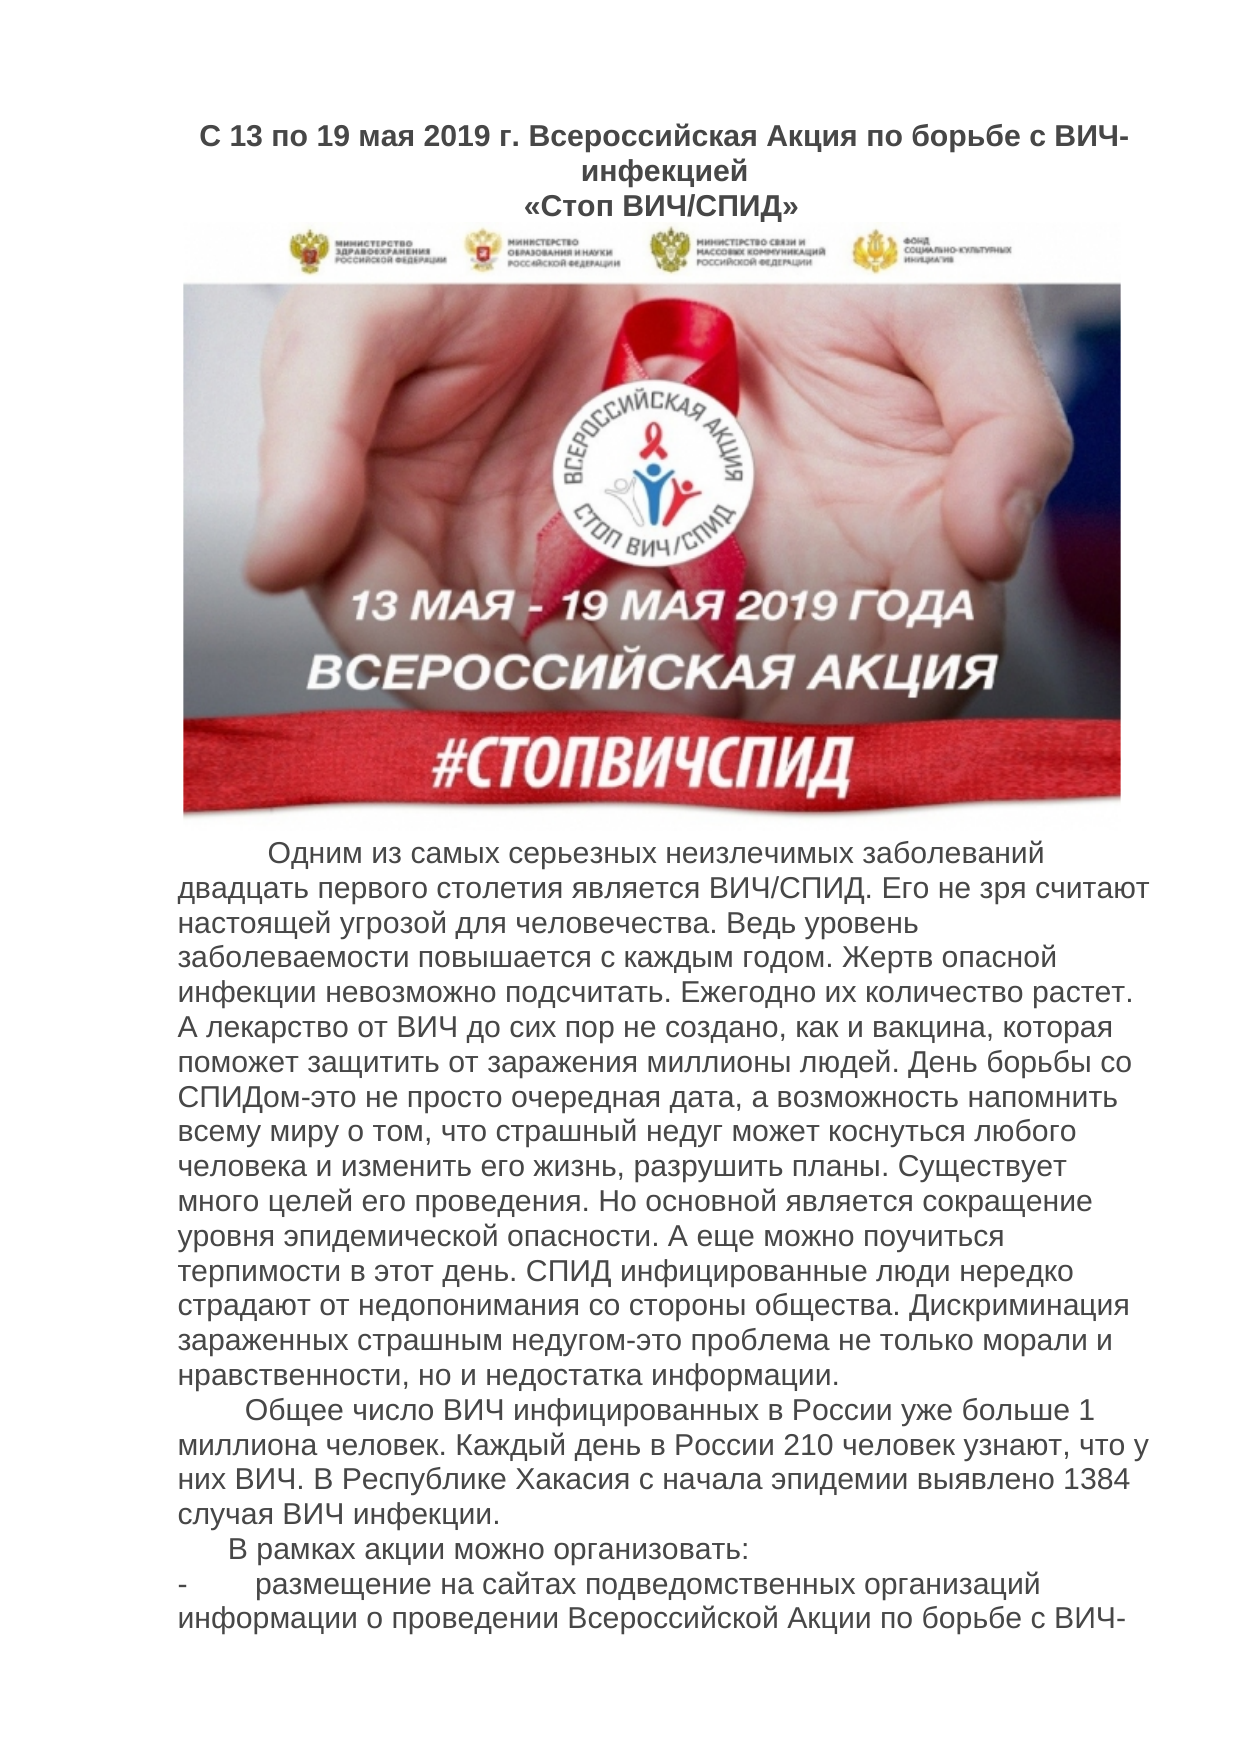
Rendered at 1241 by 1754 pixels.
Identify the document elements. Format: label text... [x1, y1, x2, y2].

text В рамках акции можно организовать: [177, 1531, 1152, 1566]
text Одним из самых серьезных неизлечимых заболеваний двадцать первого столетия является ВИЧ/СПИД. Его не зря считают настоящей угрозой для человечества. Ведь уровень заболеваемости повышается с каждым годом. Жертв опасной инфекции невозможно подсчитать. Ежегодно их количество растет. А лекарство от ВИЧ до сих пор не создано, как и вакцина, которая поможет защитить от заражения миллионы людей. День борьбы со СПИДом-это не просто очередная дата, а возможность напомнить всему миру о том, что страшный недуг может коснуться любого человека и изменить его жизнь, разрушить планы. Существует много целей его проведения. Но основной является сокращение уровня эпидемической опасности. А еще можно поучиться терпимости в этот день. СПИД инфицированные люди нередко страдают от недопонимания со стороны общества. Дискриминация зараженных страшным недугом-это проблема не только морали и нравственности, но и недостатка информации. [177, 835, 1152, 1392]
text Общее число ВИЧ инфицированных в России уже больше 1 миллиона человек. Каждый день в России 210 человек узнают, что у них ВИЧ. В Республике Хакасия с начала эпидемии выявлено 1384 случая ВИЧ инфекции. [177, 1392, 1152, 1531]
text «Стоп ВИЧ/СПИД» [177, 188, 1152, 222]
picture [183, 222, 1121, 831]
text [177, 1566, 1152, 1635]
text С 13 по 19 мая 2019 г. Всероссийская Акция по борьбе с ВИЧ-инфекцией [177, 118, 1152, 188]
